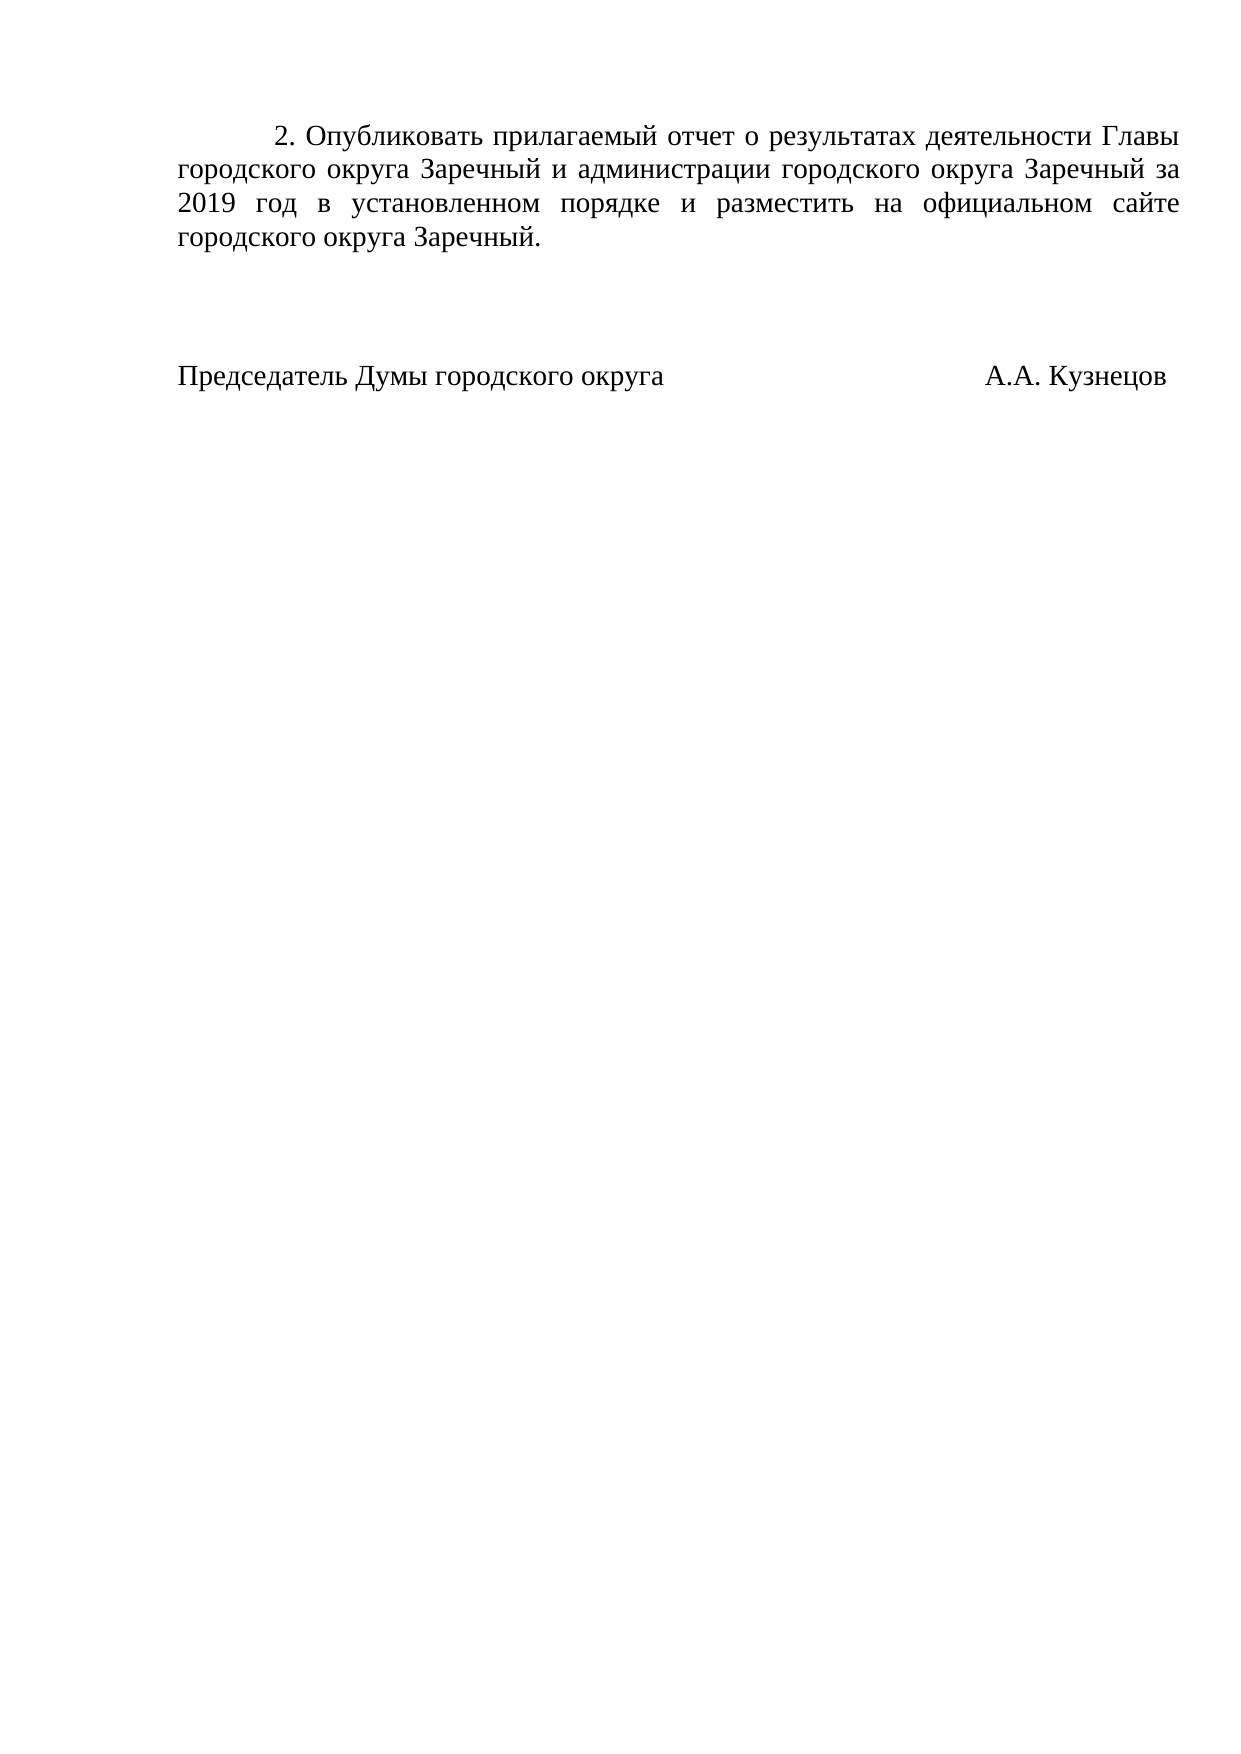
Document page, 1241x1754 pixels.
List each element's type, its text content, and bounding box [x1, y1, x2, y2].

text Председатель Думы городского округа А.А. Кузнецов [177, 358, 1181, 391]
text 2. Опубликовать прилагаемый отчет о результатах деятельности Главы городского округа Заречный и администрации городского округа Заречный за 2019 год в установленном порядке и разместить на официальном сайте городского округа Заречный. [177, 118, 1181, 252]
